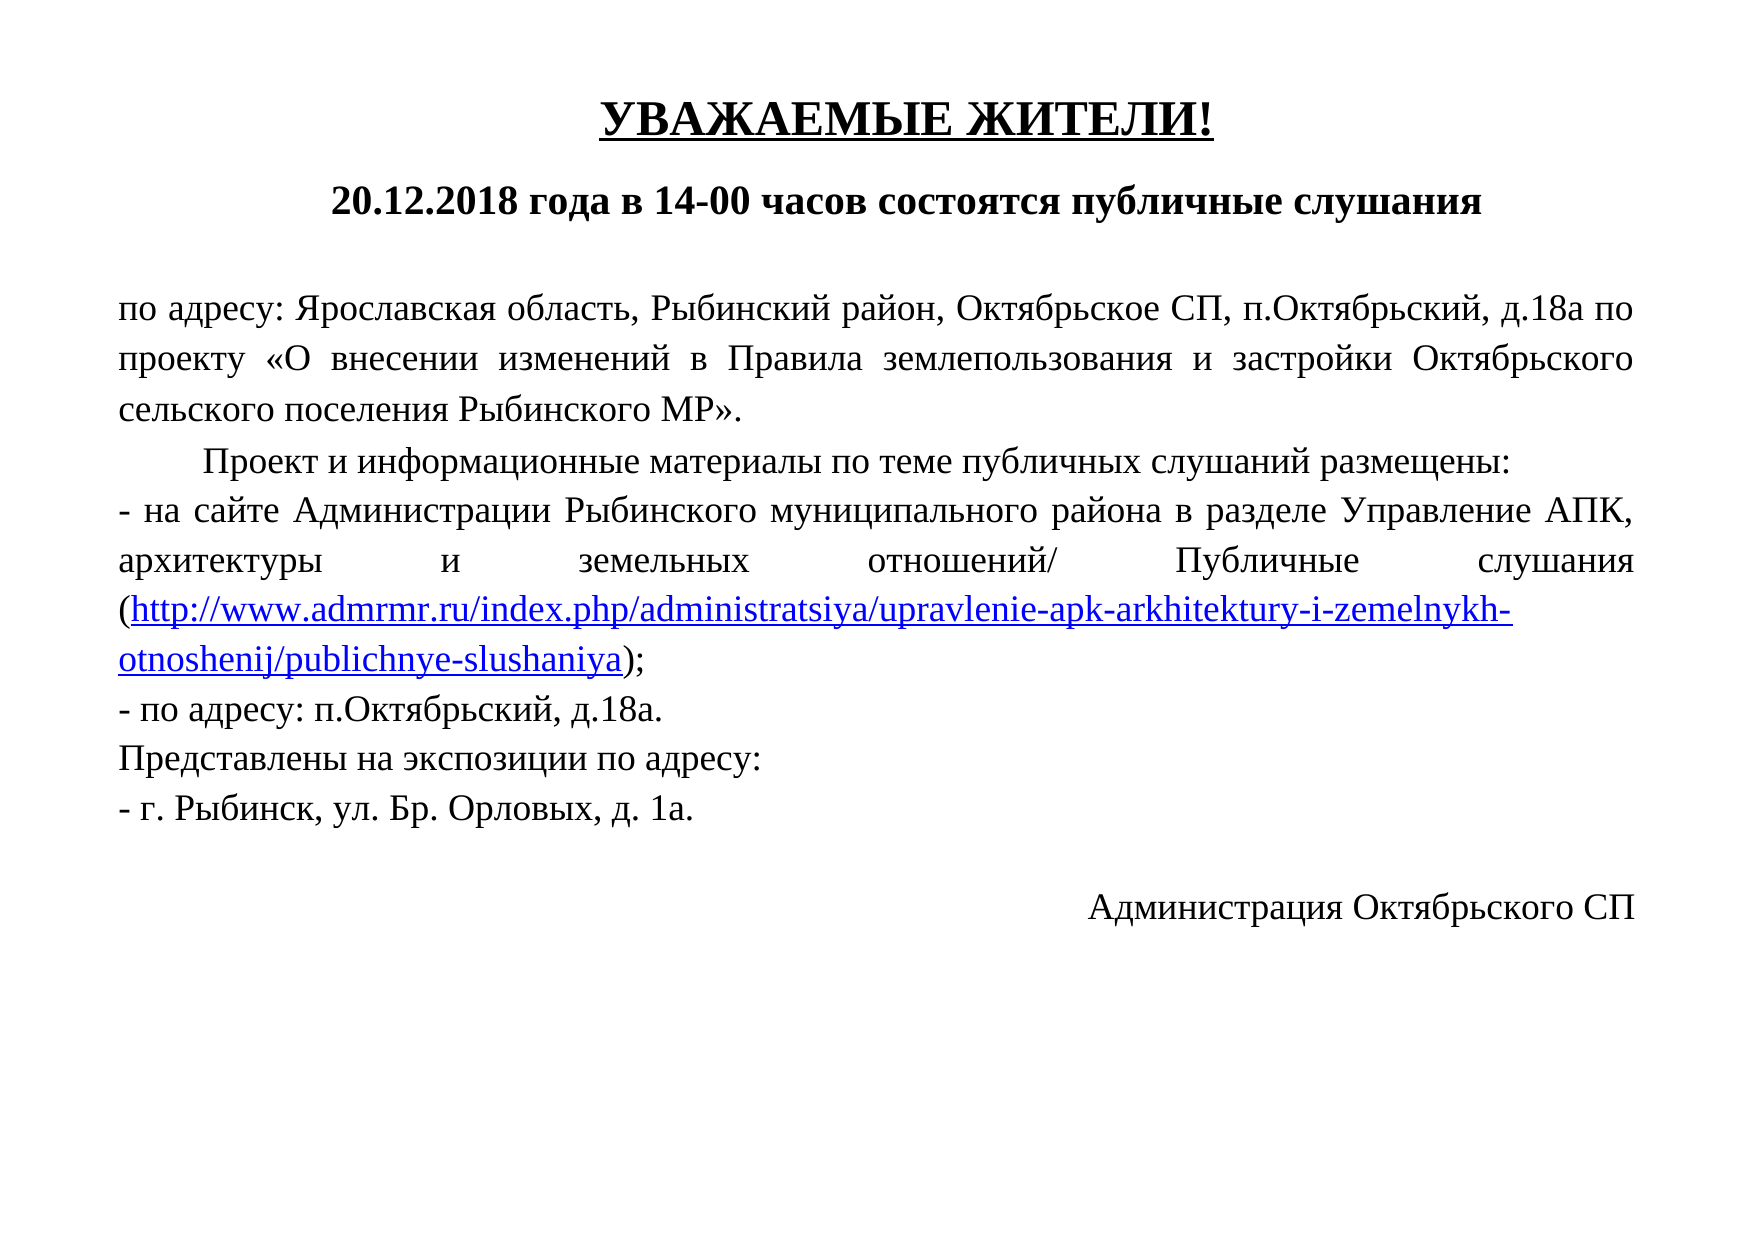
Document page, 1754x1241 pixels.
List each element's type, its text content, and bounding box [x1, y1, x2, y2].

text Администрация Октябрьского СП [118, 884, 1636, 927]
text УВАЖАЕМЫЕ ЖИТЕЛИ! [103, 89, 1636, 146]
text - по адресу: п.Октябрьский, д.18а. [118, 686, 1636, 729]
text - г. Рыбинск, ул. Бр. Орловых, д. 1а. [118, 785, 1636, 828]
text 20.12.2018 года в 14-00 часов состоятся публичные слушания [103, 176, 1636, 223]
text Представлены на экспозиции по адресу: [118, 736, 1636, 779]
text по адресу: Ярославская область, Рыбинский район, Октябрьское СП, п.Октябрьский, д.18а по проекту «О внесении изменений в Правила землепользования и застройки Октябрьского сельского поселения Рыбинского МР». [118, 286, 1636, 431]
text Проект и информационные материалы по теме публичных слушаний размещены: [118, 438, 1636, 481]
text - на сайте Администрации Рыбинского муниципального района в разделе Управление АПК, архитектуры и земельных отношений/ Публичные слушания (http://www.admrmr.ru/index.php/administratsiya/upravlenie-apk-arkhitektury-i-zemelnykh-otnoshenij/publichnye-slushaniya); [118, 488, 1636, 679]
